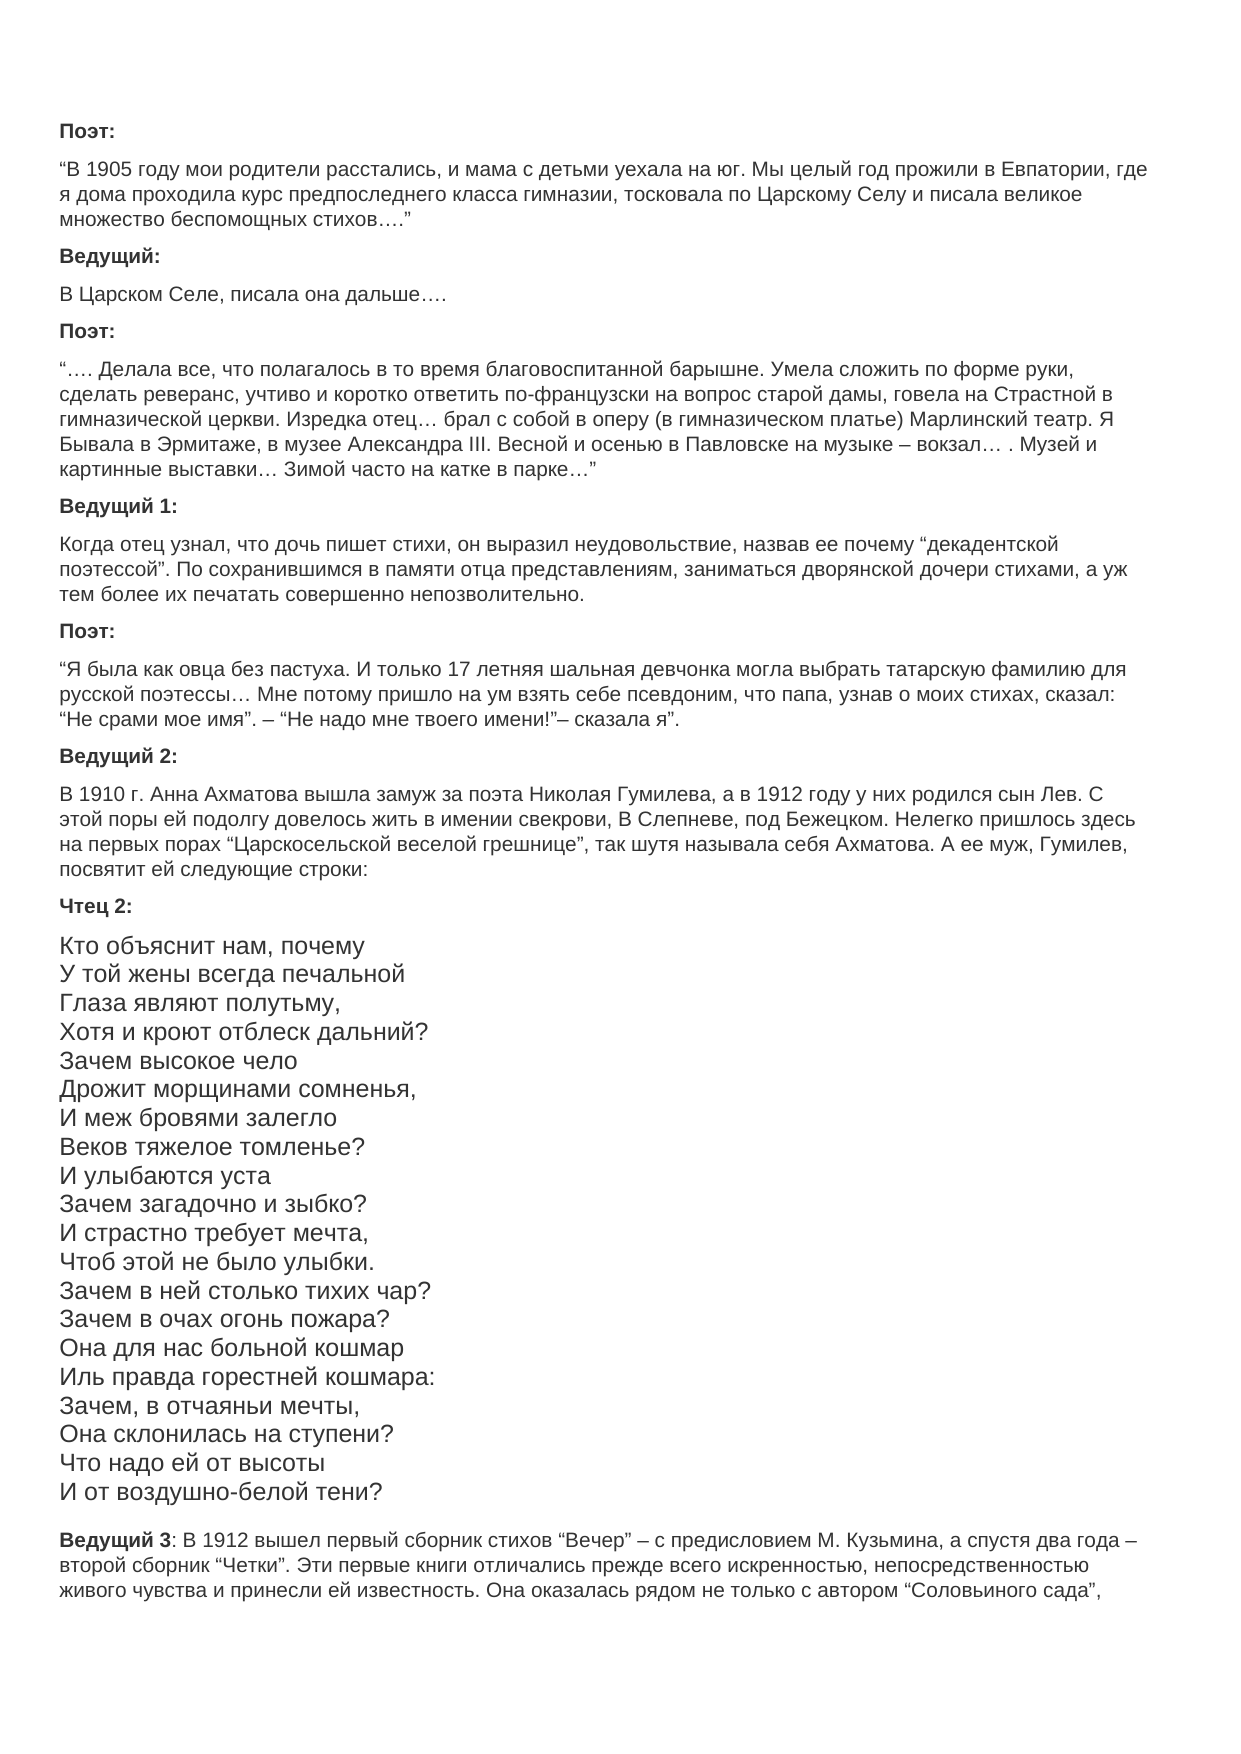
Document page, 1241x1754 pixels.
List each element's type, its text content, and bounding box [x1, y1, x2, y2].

text Поэт: [59, 318, 1152, 343]
text В Царском Селе, писала она дальше…. [59, 281, 1152, 306]
text Зачем высокое чело Дрожит морщинами сомненья, И меж бровями залегло Веков тяжелое томленье? И улыбаются уста Зачем загадочно и зыбко? И страстно требует мечта, Чтоб этой не было улыбки. Зачем в ней столько тихих чар? Зачем в очах огонь пожара? Она для нас больной кошмар Иль правда горестней кошмара: Зачем, в отчаяньи мечты, Она склонилась на ступени? Что надо ей от высоты И от воздушно-белой тени? [59, 1046, 1152, 1506]
text “Я была как овца без пастуха. И только 17 летняя шальная девчонка могла выбрать татарскую фамилию для русской поэтессы… Мне потому пришло на ум взять себе псевдоним, что папа, узнав о моих стихах, сказал: “Не срами мое имя”. – “Не надо мне твоего имени!”– сказала я”. [59, 656, 1152, 731]
text Ведущий: [59, 243, 1152, 268]
text Ведущий 1: [59, 493, 1152, 518]
text Поэт: [59, 618, 1152, 643]
text Поэт: [59, 118, 1152, 143]
text В 1910 г. Анна Ахматова вышла замуж за поэта Николая Гумилева, а в 1912 году у них родился сын Лев. С этой поры ей подолгу довелось жить в имении свекрови, В Слепневе, под Бежецком. Нелегко пришлось здесь на первых порах “Царскосельской веселой грешнице”, так шутя называла себя Ахматова. А ее муж, Гумилев, посвятит ей следующие строки: [59, 781, 1152, 881]
text “…. Делала все, что полагалось в то время благовоспитанной барышне. Умела сложить по форме руки, сделать реверанс, учтиво и коротко ответить по-французски на вопрос старой дамы, говела на Страстной в гимназической церкви. Изредка отец… брал с собой в оперу (в гимназическом платье) Марлинский театр. Я Бывала в Эрмитаже, в музее Александра III. Весной и осенью в Павловске на музыке – вокзал… . Музей и картинные выставки… Зимой часто на катке в парке…” [59, 356, 1152, 481]
text Когда отец узнал, что дочь пишет стихи, он выразил неудовольствие, назвав ее почему “декадентской поэтессой”. По сохранившимся в памяти отца представлениям, заниматься дворянской дочери стихами, а уж тем более их печатать совершенно непозволительно. [59, 531, 1152, 606]
text “В 1905 году мои родители расстались, и мама с детьми уехала на юг. Мы целый год прожили в Евпатории, где я дома проходила курс предпоследнего класса гимназии, тосковала по Царскому Селу и писала великое множество беспомощных стихов….” [59, 156, 1152, 231]
text Кто объяснит нам, почему У той жены всегда печальной Глаза являют полутьму, Хотя и кроют отблеск дальний? [59, 931, 1152, 1046]
text Чтец 2: [59, 893, 1152, 918]
text Ведущий 2: [59, 743, 1152, 768]
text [59, 1526, 1152, 1601]
